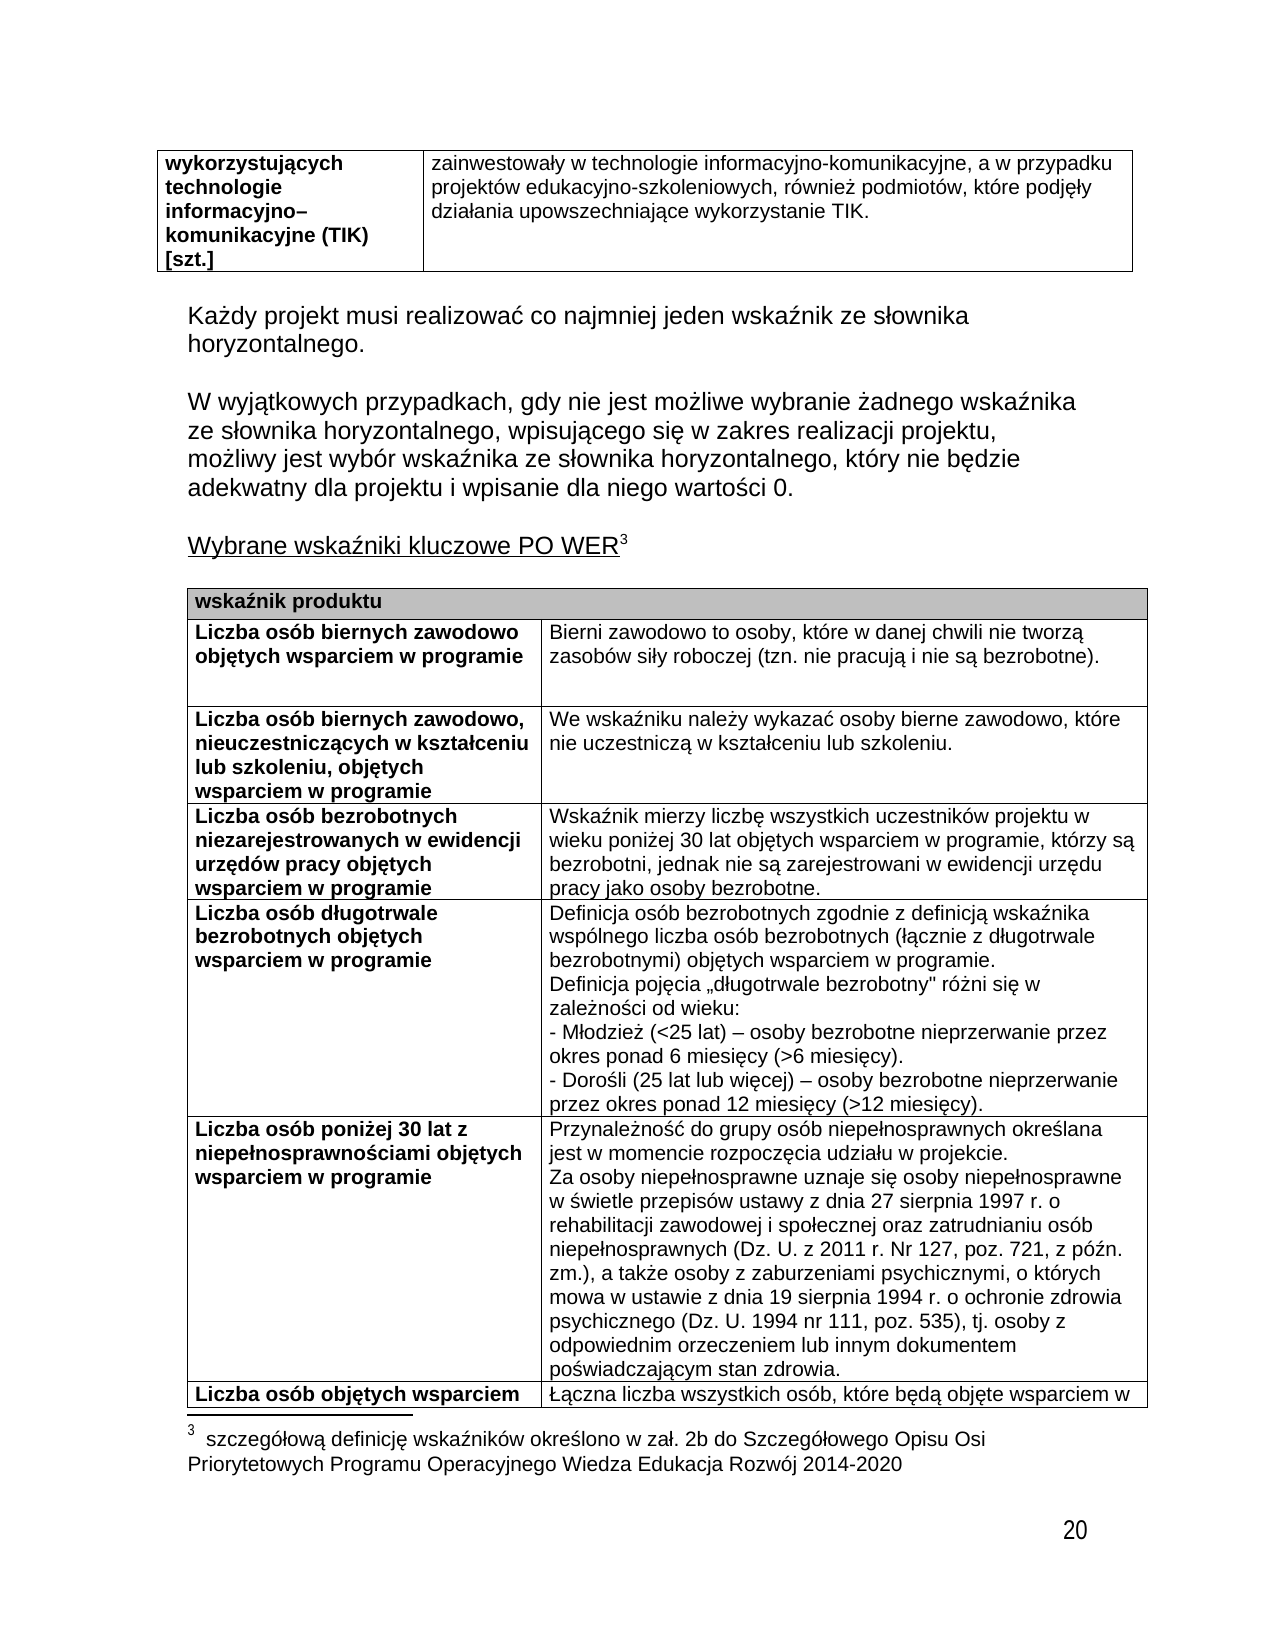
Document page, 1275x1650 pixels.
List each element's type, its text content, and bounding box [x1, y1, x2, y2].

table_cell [188, 1382, 541, 1407]
table_header wskaźnik produktu [188, 589, 1147, 619]
table_cell Wskaźnik mierzy liczbę wszystkich uczestników projektu w wieku poniżej 30 lat objętych wsparciem w programie, którzy są bezrobotni, jednak nie są zarejestrowani w ewidencji urzędu pracy jako osoby bezrobotne. [542, 804, 1147, 899]
table_cell Przynależność do grupy osób niepełnosprawnych określana jest w momencie rozpoczęcia udziału w projekcie. Za osoby niepełnosprawne uznaje się osoby niepełnosprawne w świetle przepisów ustawy z dnia 27 sierpnia 1997 r. o rehabilitacji zawodowej i społecznej oraz zatrudnianiu osób niepełnosprawnych (Dz. U. z 2011 r. Nr 127, poz. 721, z późn. zm.), a także osoby z zaburzeniami psychicznymi, o których mowa w ustawie z dnia 19 sierpnia 1994 r. o ochronie zdrowia psychicznego (Dz. U. 1994 nr 111, poz. 535), tj. osoby z odpowiednim orzeczeniem lub innym dokumentem poświadczającym stan zdrowia. [542, 1117, 1147, 1381]
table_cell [424, 151, 1132, 271]
table_cell Liczba osób bezrobotnych niezarejestrowanych w ewidencji urzędów pracy objętych wsparciem w programie [188, 804, 541, 899]
text W wyjątkowych przypadkach, gdy nie jest możliwe wybranie żadnego wskaźnika ze słownika horyzontalnego, wpisującego się w zakres realizacji projektu, możliwy jest wybór wskaźnika ze słownika horyzontalnego, który nie będzie adekwatny dla projektu i wpisanie dla niego wartości 0. [187, 387, 1087, 502]
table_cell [158, 151, 423, 271]
table_cell Liczba osób poniżej 30 lat z niepełnosprawnościami objętych wsparciem w programie [188, 1117, 541, 1381]
table_cell Bierni zawodowo to osoby, które w danej chwili nie tworzą zasobów siły roboczej (tzn. nie pracują i nie są bezrobotne). [542, 620, 1147, 706]
text Wybrane wskaźniki kluczowe PO WER [187, 531, 1087, 559]
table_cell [542, 1382, 1147, 1407]
table_cell Definicja osób bezrobotnych zgodnie z definicją wskaźnika wspólnego liczba osób bezrobotnych (łącznie z długotrwale bezrobotnymi) objętych wsparciem w programie. Definicja pojęcia „długotrwale bezrobotny" różni się w zależności od wieku: - Młodzież (<25 lat) – osoby bezrobotne nieprzerwanie przez okres ponad 6 miesięcy (>6 miesięcy). - Dorośli (25 lat lub więcej) – osoby bezrobotne nieprzerwanie przez okres ponad 12 miesięcy (>12 miesięcy). [542, 900, 1147, 1116]
table_cell Liczba osób biernych zawodowo, nieuczestniczących w kształceniu lub szkoleniu, objętych wsparciem w programie [188, 707, 541, 802]
text Każdy projekt musi realizować co najmniej jeden wskaźnik ze słownika horyzontalnego. [187, 301, 1087, 358]
table_cell We wskaźniku należy wykazać osoby bierne zawodowo, które nie uczestniczą w kształceniu lub szkoleniu. [542, 707, 1147, 802]
table_cell Liczba osób biernych zawodowo objętych wsparciem w programie [188, 620, 541, 706]
table_cell Liczba osób długotrwale bezrobotnych objętych wsparciem w programie [188, 900, 541, 1116]
